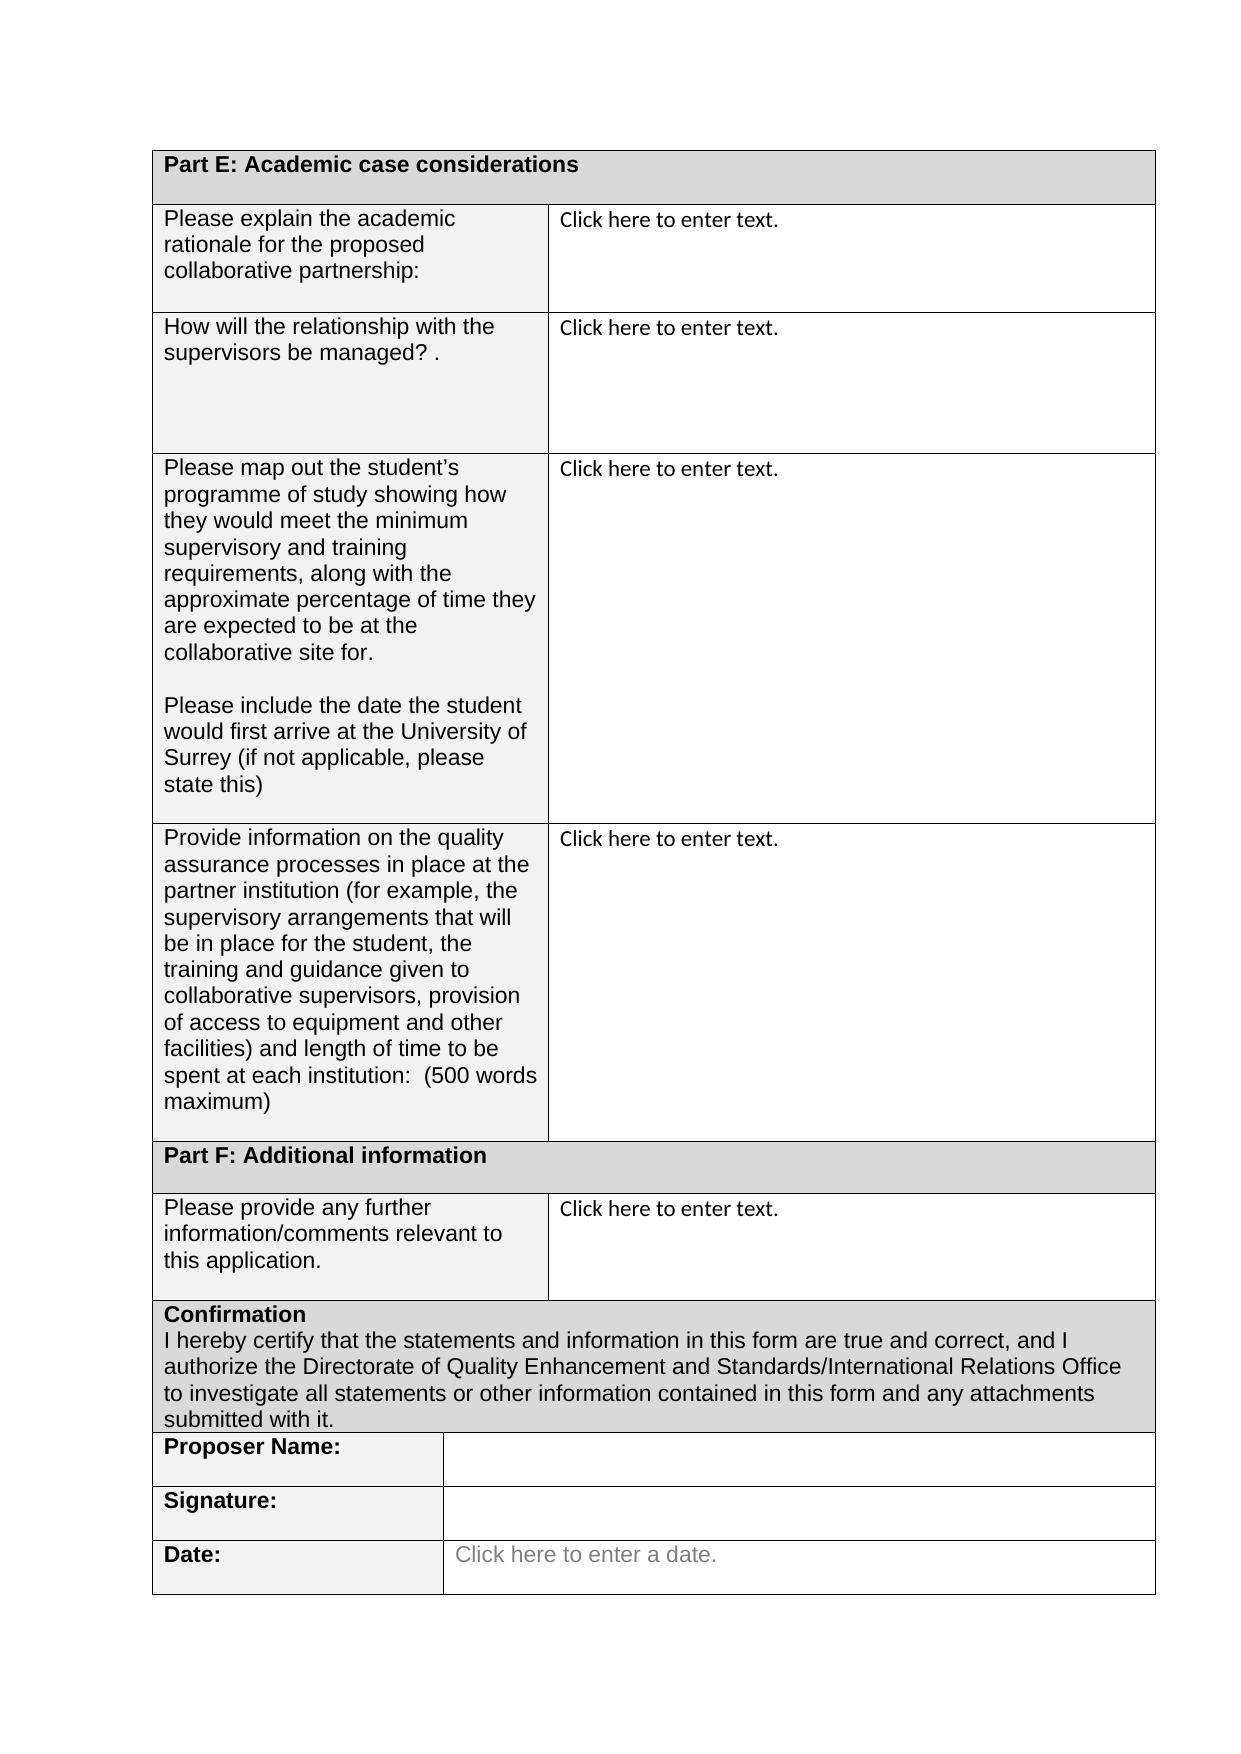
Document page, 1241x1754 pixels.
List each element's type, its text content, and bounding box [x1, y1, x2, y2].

table_cell [444, 1487, 1155, 1540]
table_cell How will the relationship with the supervisors be managed? . [153, 313, 548, 453]
table_cell Please map out the student’s programme of study showing how they would meet the minimum supervisory and training requirements, along with the approximate percentage of time they are expected to be at the collaborative site for. Please include the date the student would first arrive at the University of Surrey (if not applicable, please state this) [153, 454, 548, 823]
table_cell Proposer Name: [153, 1433, 443, 1486]
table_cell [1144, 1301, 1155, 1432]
table_cell Date: [153, 1541, 443, 1593]
table_cell Please explain the academic rationale for the proposed collaborative partnership: [153, 205, 548, 312]
table_cell [549, 1194, 1155, 1299]
table_cell Signature: [153, 1487, 443, 1540]
table_cell Please provide any further information/comments relevant to this application. [153, 1194, 548, 1299]
table_cell Provide information on the quality assurance processes in place at the partner institution (for example, the supervisory arrangements that will be in place for the student, the training and guidance given to collaborative supervisors, provision of access to equipment and other facilities) and length of time to be spent at each institution: (500 words maximum) [153, 824, 548, 1141]
table_cell [444, 1433, 1155, 1486]
table_cell Part F: Additional information [153, 1142, 1155, 1193]
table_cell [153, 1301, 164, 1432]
table_cell Part E: Academic case considerations [153, 151, 1155, 204]
